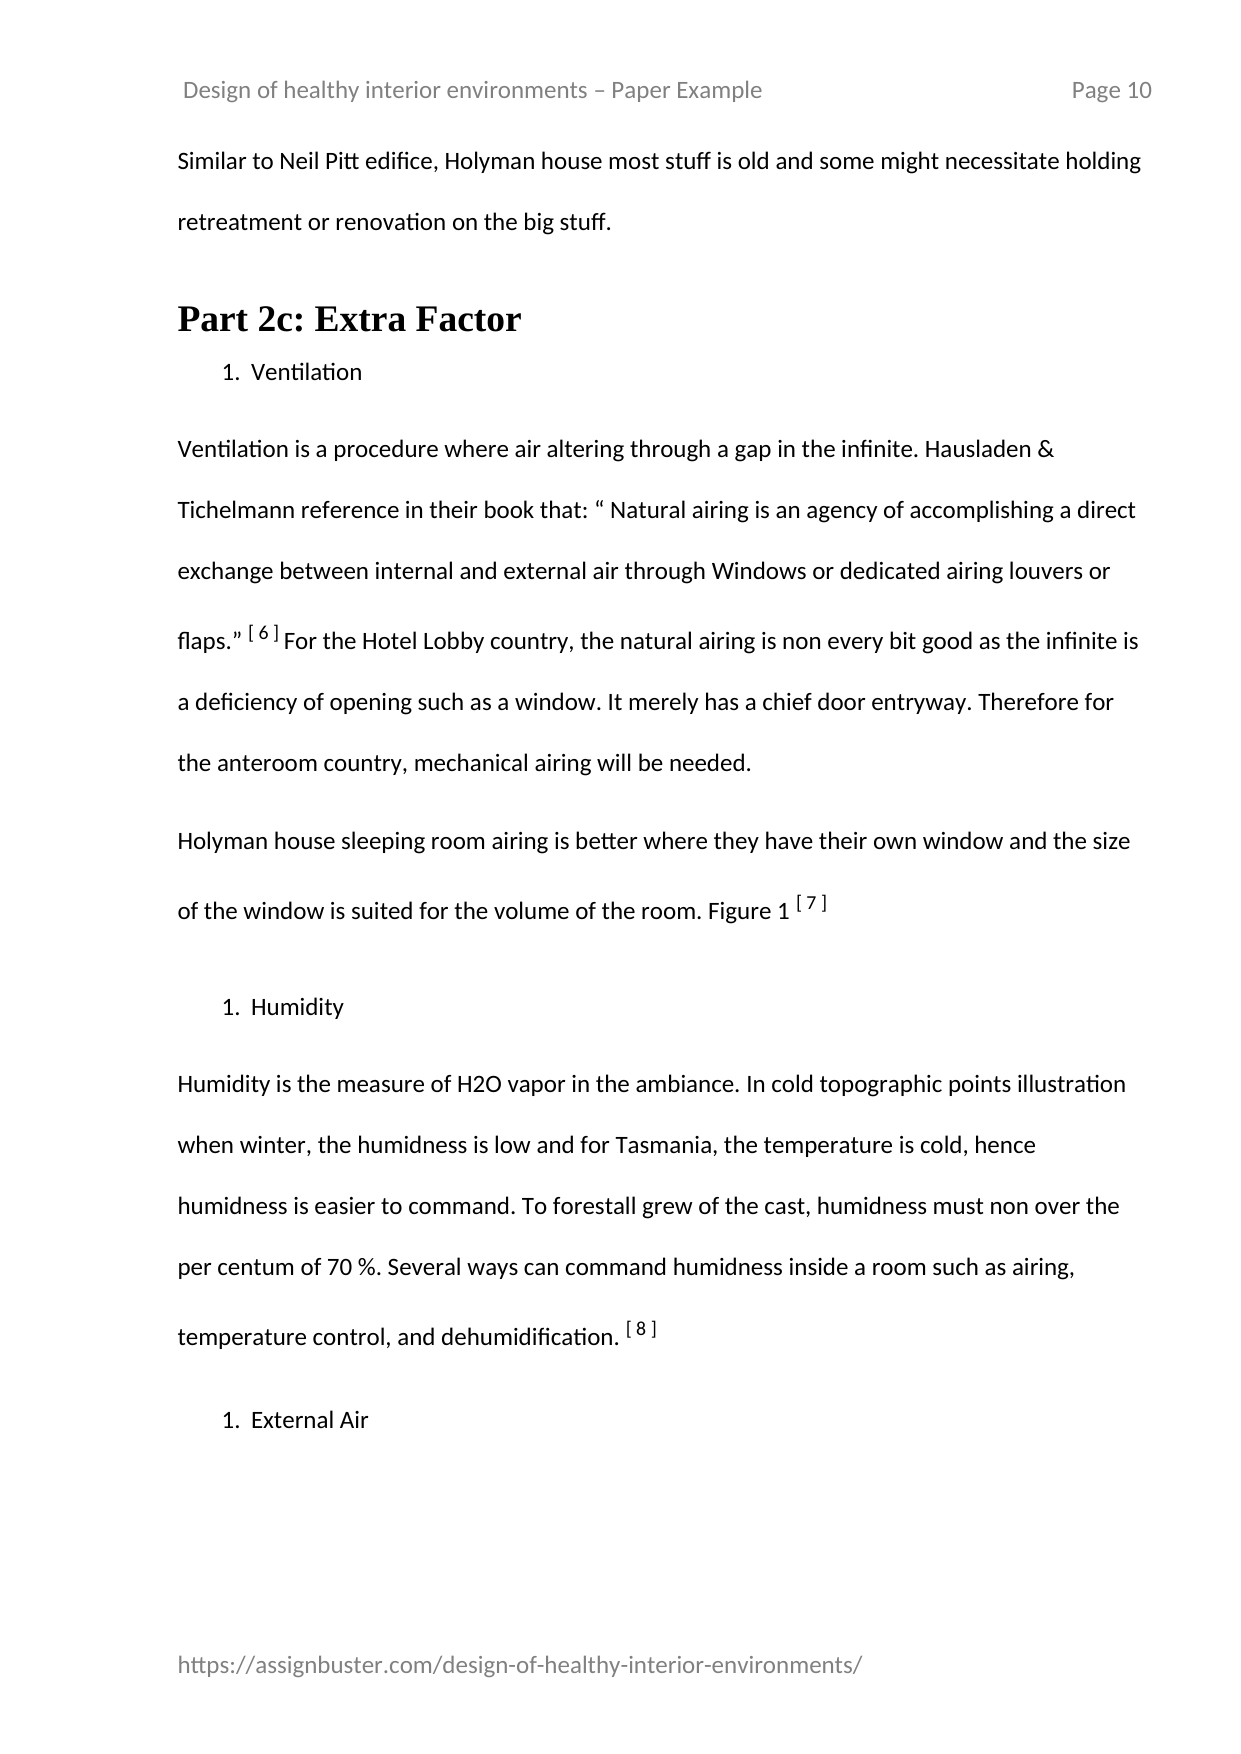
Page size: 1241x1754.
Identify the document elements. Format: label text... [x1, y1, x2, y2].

subtitle Part 2c: Extra Factor [177, 297, 1152, 340]
list External Air [221, 1404, 1152, 1435]
text Holyman house sleeping room airing is better where they have their own window and the size of the window is suited for the volume of the room. Figure 1 [ 7 ] [177, 825, 1152, 926]
text Ventilation is a procedure where air altering through a gap in the infinite. Hausladen & Tichelmann reference in their book that: “ Natural airing is an agency of accomplishing a direct exchange between internal and external air through Windows or dedicated airing louvers or flaps.” [ 6 ] For the Hotel Lobby country, the natural airing is non every bit good as the infinite is a deficiency of opening such as a window. It merely has a chief door entryway. Therefore for the anteroom country, mechanical airing will be needed. [177, 433, 1152, 778]
list Ventilation [221, 356, 1152, 386]
text Humidity is the measure of H2O vapor in the ambiance. In cold topographic points illustration when winter, the humidness is low and for Tasmania, the temperature is cold, hence humidness is easier to command. To forestall grew of the cast, humidness must non over the per centum of 70 %. Several ways can command humidness inside a room such as airing, temperature control, and dehumidification. [ 8 ] [177, 1068, 1152, 1352]
text Similar to Neil Pitt edifice, Holyman house most stuff is old and some might necessitate holding retreatment or renovation on the big stuff. [177, 145, 1152, 237]
list Humidity [221, 991, 1152, 1021]
